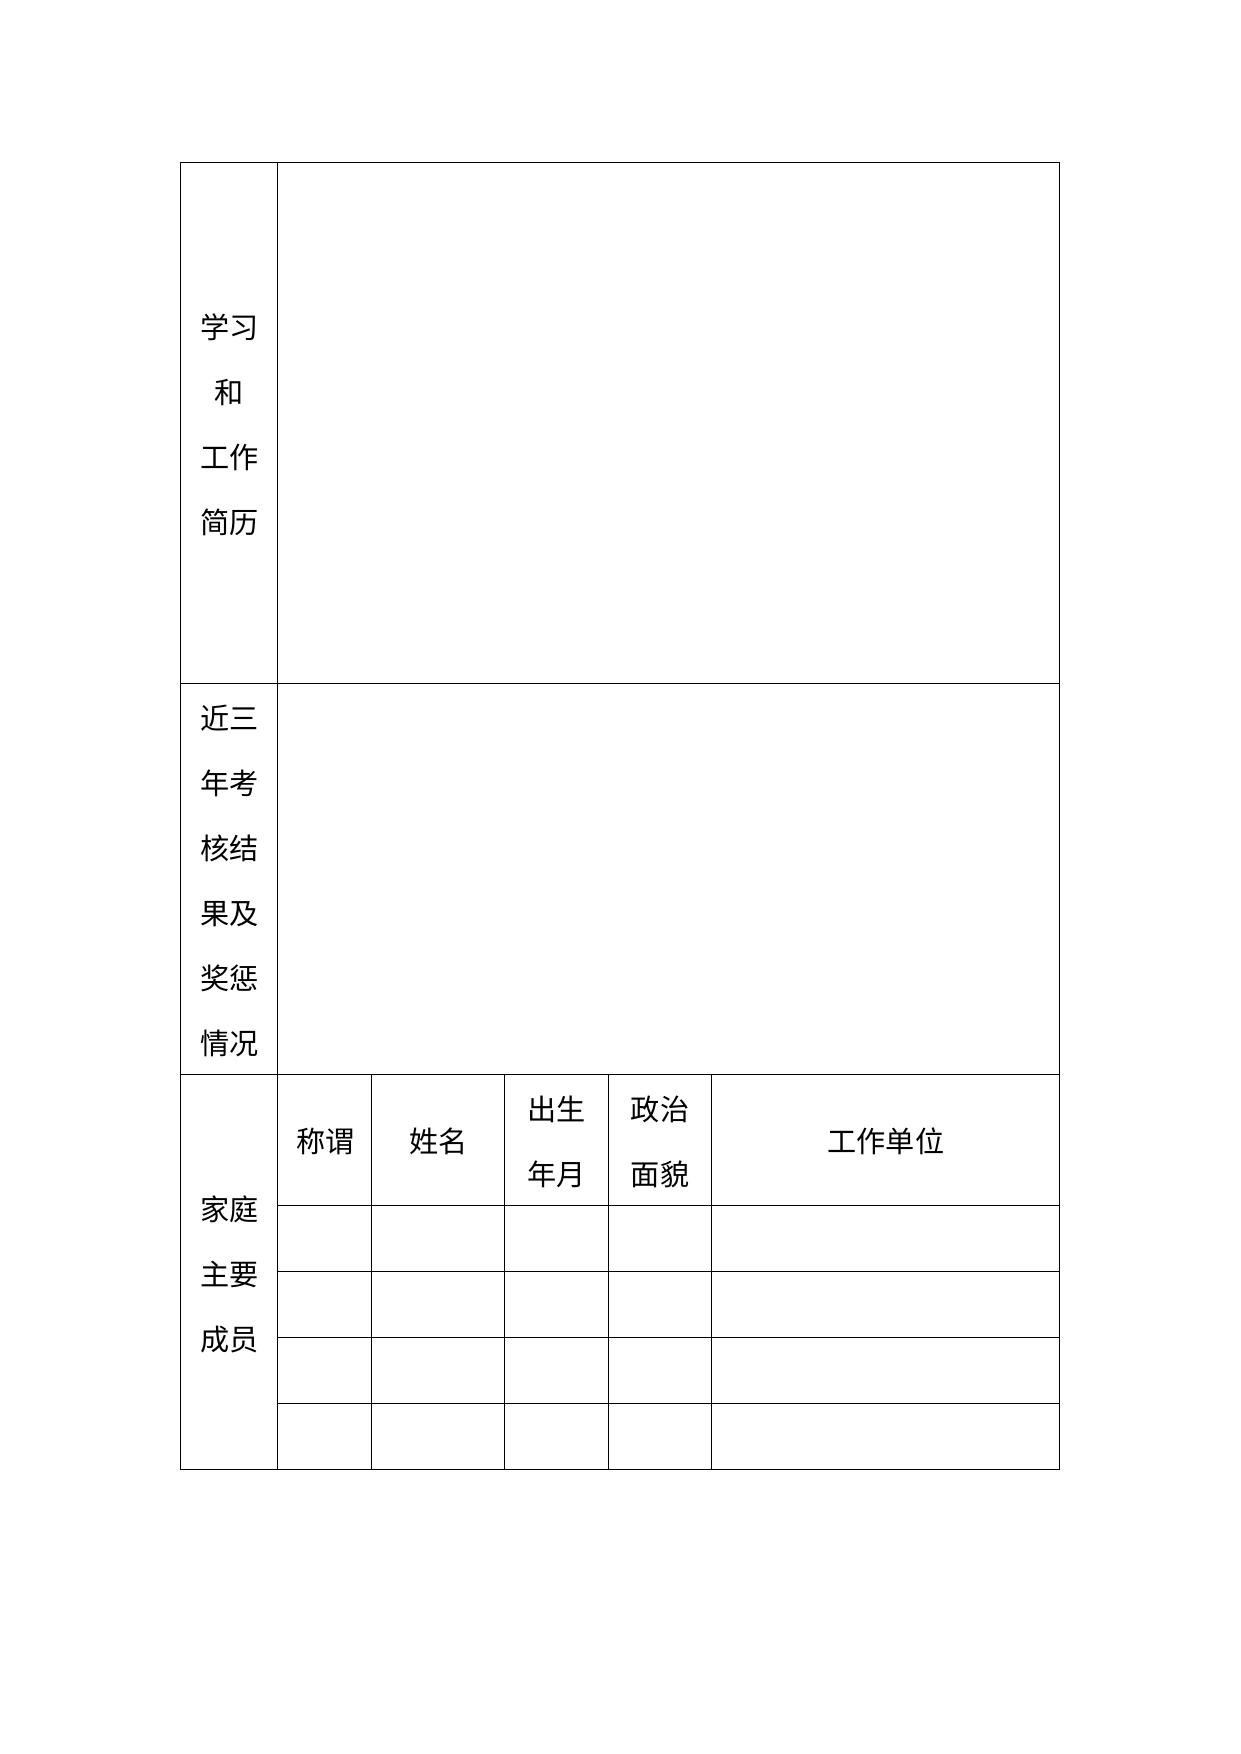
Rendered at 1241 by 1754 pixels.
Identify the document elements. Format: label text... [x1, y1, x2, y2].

table_cell [278, 1272, 371, 1337]
table_cell [278, 1338, 371, 1403]
table_cell [278, 1404, 371, 1469]
table_cell [712, 1404, 1059, 1469]
table_cell [609, 1206, 711, 1271]
table_cell [609, 1404, 711, 1469]
table_cell [505, 1404, 608, 1469]
table_cell [372, 1338, 504, 1403]
table_cell [505, 1206, 608, 1271]
table_cell [505, 1272, 608, 1337]
table_cell [278, 684, 1059, 1074]
table_cell [609, 1272, 711, 1337]
table_cell [712, 1272, 1059, 1337]
table_cell 工作单位 [712, 1075, 1059, 1205]
table_cell [609, 1338, 711, 1403]
table_cell 家庭主要 成员 [181, 1075, 277, 1469]
table_cell 出生年月 [505, 1075, 608, 1205]
table_cell 近三年考核结果及 奖惩 情况 [181, 684, 277, 1074]
table_cell [278, 1206, 371, 1271]
table_cell [278, 163, 1059, 683]
table_cell [712, 1206, 1059, 1271]
table_cell 称谓 [278, 1075, 371, 1205]
table_cell 姓名 [372, 1075, 504, 1205]
table_cell [505, 1338, 608, 1403]
table_cell 学习 和 工作简历 [181, 163, 277, 683]
table_cell [372, 1272, 504, 1337]
table_cell 政治面貌 [609, 1075, 711, 1205]
table_cell [372, 1206, 504, 1271]
table_cell [712, 1338, 1059, 1403]
table_cell [372, 1404, 504, 1469]
